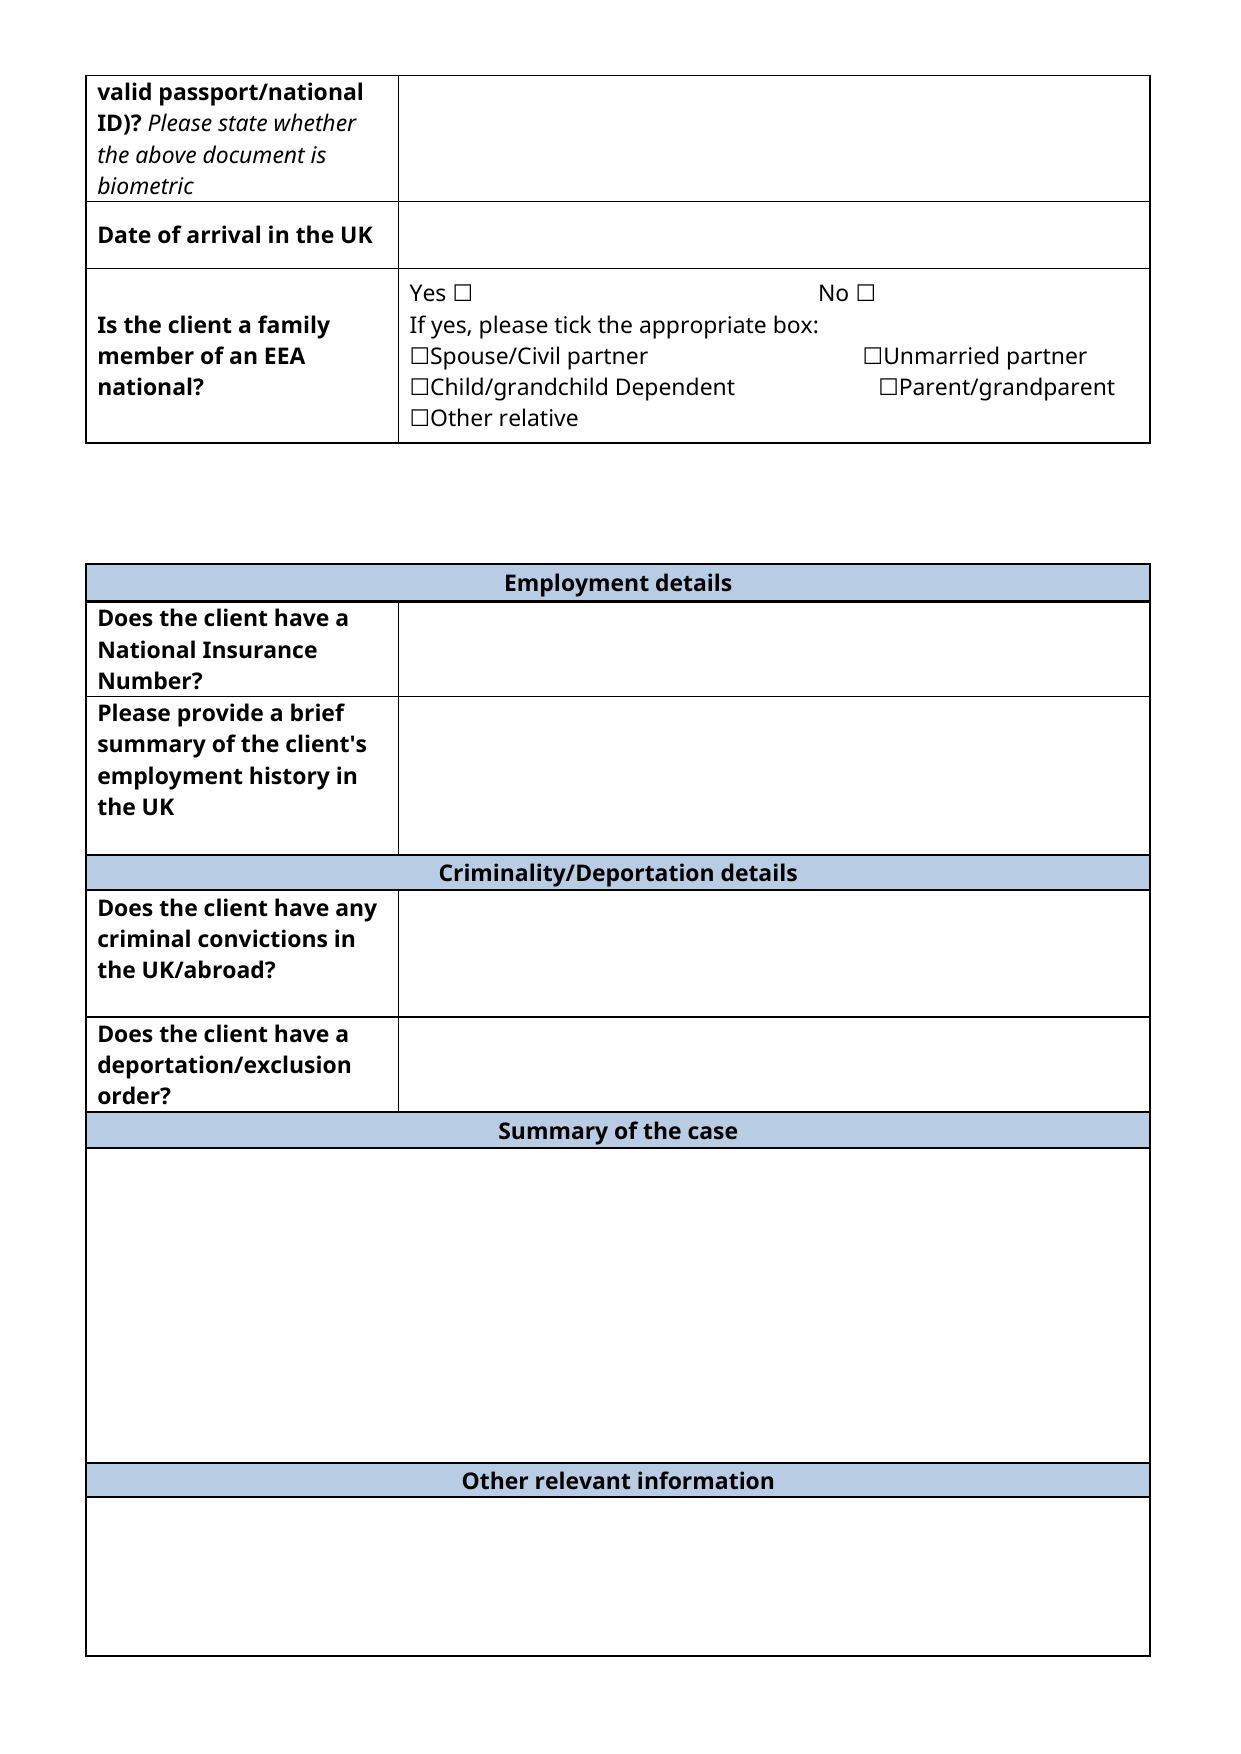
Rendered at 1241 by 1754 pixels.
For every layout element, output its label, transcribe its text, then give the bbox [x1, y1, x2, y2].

table_cell [87, 1149, 1149, 1462]
table_cell Yes ☐ No ☐ If yes, please tick the appropriate box: ☐Spouse/Civil partner ☐Unmarried partner ☐Child/grandchild Dependent ☐Parent/grandparent ☐Other relative [399, 269, 1149, 442]
table_cell Other relevant information [87, 1464, 1149, 1496]
table_cell [399, 1018, 1149, 1111]
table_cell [87, 76, 398, 201]
table_cell [87, 1498, 1149, 1654]
table_cell [399, 76, 1149, 201]
table_cell Is the client a family member of an EEA national? [87, 269, 398, 442]
table_cell Date of arrival in the UK [87, 202, 398, 268]
table_cell Does the client have a National Insurance Number? [87, 603, 398, 696]
table_cell Criminality/Deportation details [87, 856, 1149, 889]
table_cell Please provide a brief summary of the client's employment history in the UK [87, 697, 398, 853]
table_cell [399, 891, 1149, 1016]
table_cell [399, 697, 1149, 853]
table_cell Summary of the case [87, 1113, 1149, 1147]
table_cell [399, 202, 1149, 268]
table_header Employment details [87, 565, 1149, 600]
table_cell Does the client have any criminal convictions in the UK/abroad? [87, 891, 398, 1016]
table_cell Does the client have a deportation/exclusion order? [87, 1018, 398, 1111]
table_cell [399, 603, 1149, 696]
